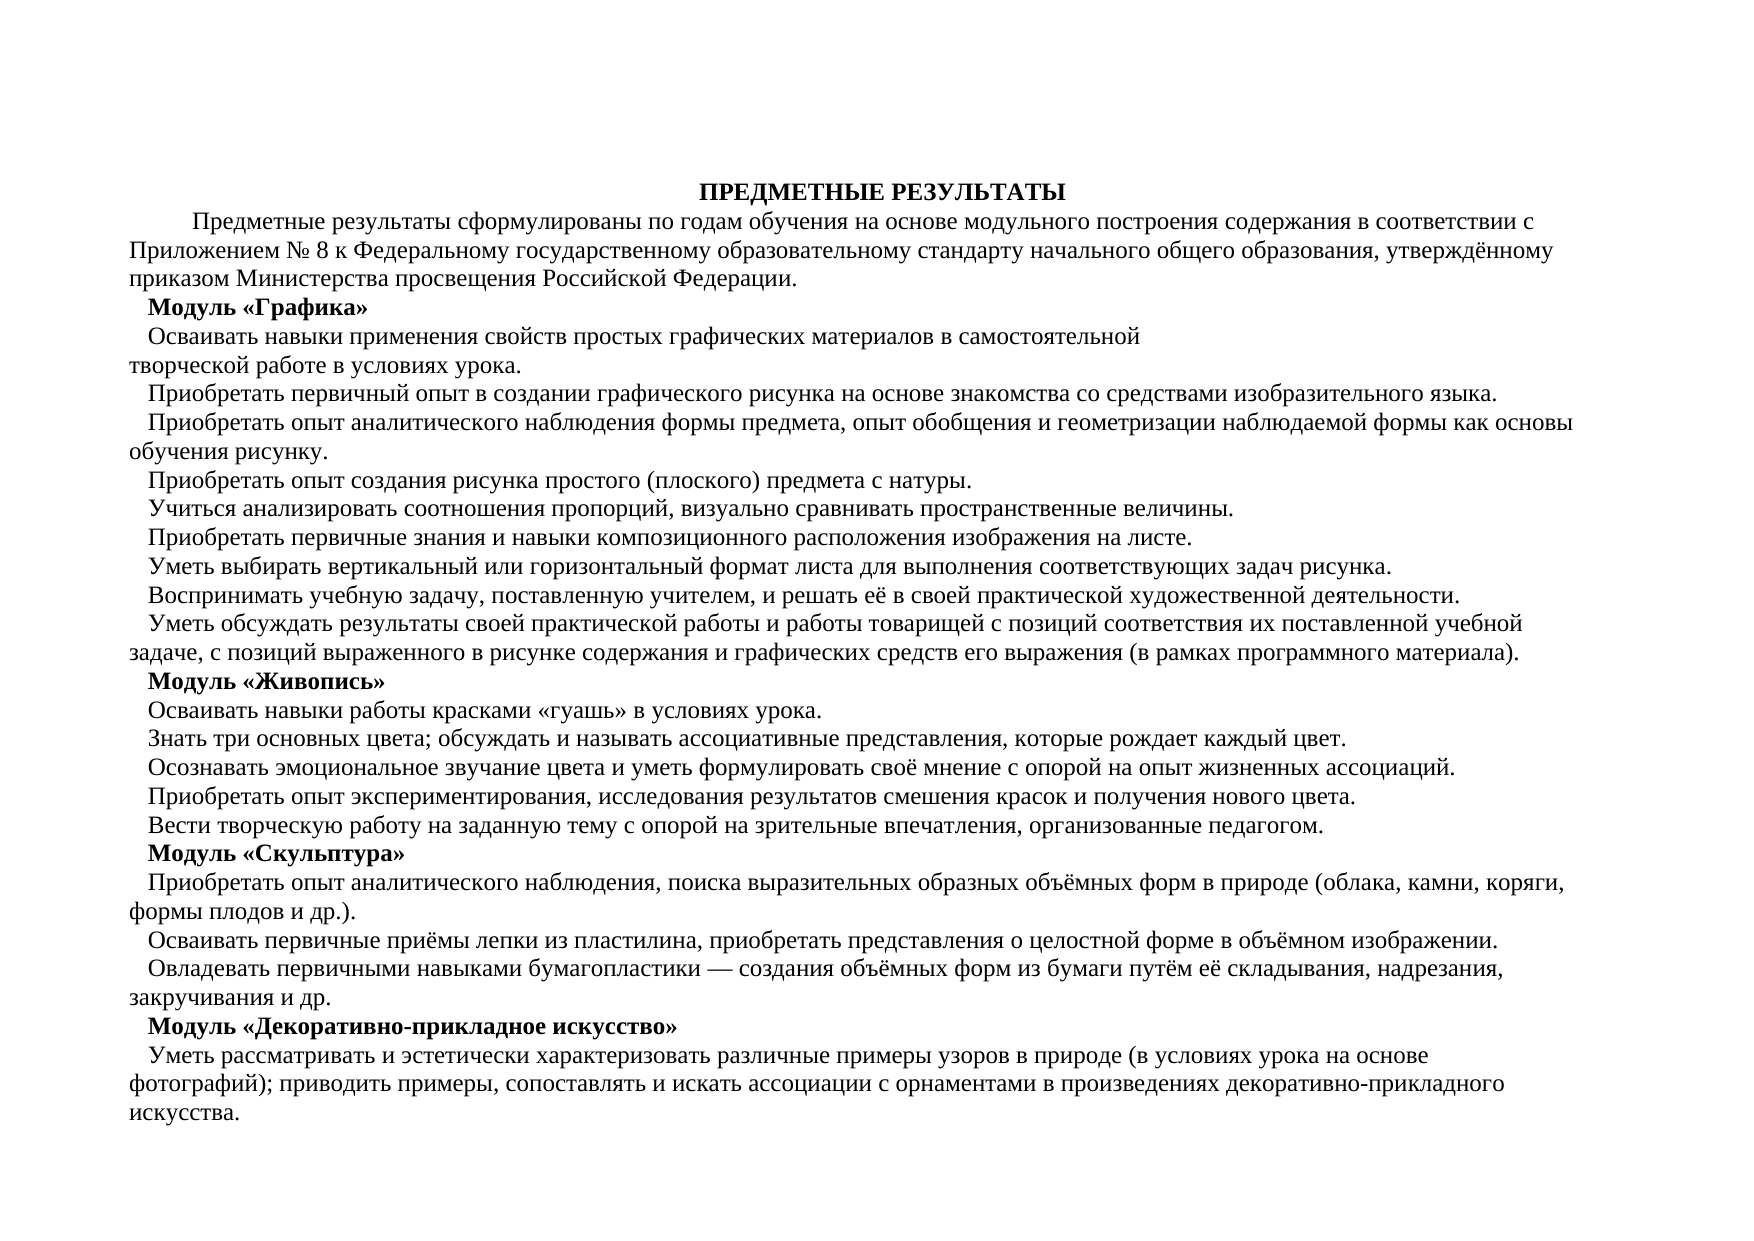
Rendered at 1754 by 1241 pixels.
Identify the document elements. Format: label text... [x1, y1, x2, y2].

text Модуль «Живопись» [148, 666, 1636, 695]
text Приобретать опыт аналитического наблюдения, поиска выразительных образных объёмных форм в природе (облака, камни, коряги, формы плодов и др.). [129, 867, 1612, 925]
text Модуль «Декоративно-прикладное искусство» [148, 1011, 1636, 1040]
text Модуль «Скульптура» [148, 838, 1636, 867]
text творческой работе в условиях урока. [129, 350, 1636, 378]
text Уметь выбирать вертикальный или горизонтальный формат листа для выполнения соответствующих задач рисунка. [129, 551, 1636, 580]
text ПРЕДМЕТНЫЕ РЕЗУЛЬТАТЫ [129, 177, 1636, 206]
text Уметь рассматривать и эстетически характеризовать различные примеры узоров в природе (в условиях урока на основе фотографий); приводить примеры, сопоставлять и искать ассоциации с орнаментами в произведениях декоративно-прикладного искусства. [129, 1040, 1567, 1126]
text Осваивать первичные приёмы лепки из пластилина, приобретать представления о целостной форме в объёмном изображении. [129, 925, 1609, 953]
text Уметь обсуждать результаты своей практической работы и работы товарищей с позиций соответствия их поставленной учебной задаче, с позиций выраженного в рисунке содержания и графических средств его выражения (в рамках программного материала). [129, 608, 1603, 666]
text Приобретать опыт создания рисунка простого (плоского) предмета с натуры. [148, 465, 1636, 493]
text Знать три основных цвета; обсуждать и называть ассоциативные представления, которые рождает каждый цвет. [129, 723, 1636, 752]
text Осваивать навыки работы красками «гуашь» в условиях урока. [148, 695, 1636, 723]
text Предметные результаты сформулированы по годам обучения на основе модульного построения содержания в соответствии с Приложением № 8 к Федеральному государственному образовательному стандарту начального общего образования, утверждённому приказом Министерства просвещения Российской Федерации. [129, 206, 1636, 292]
text Учиться анализировать соотношения пропорций, визуально сравнивать пространственные величины. [129, 493, 1603, 522]
text Приобретать опыт экспериментирования, исследования результатов смешения красок и получения нового цвета. [129, 781, 1636, 810]
text Приобретать опыт аналитического наблюдения формы предмета, опыт обобщения и геометризации наблюдаемой формы как основы обучения рисунку. [129, 407, 1636, 465]
text Овладевать первичными навыками бумагопластики — создания объёмных форм из бумаги путём её складывания, надрезания, закручивания и др. [129, 953, 1636, 1011]
text Осознавать эмоциональное звучание цвета и уметь формулировать своё мнение с опорой на опыт жизненных ассоциаций. [129, 752, 1636, 781]
text Приобретать первичные знания и навыки композиционного расположения изображения на листе. [148, 522, 1636, 551]
text Приобретать первичный опыт в создании графического рисунка на основе знакомства со средствами изобразительного языка. [129, 378, 1636, 407]
text Модуль «Графика» [148, 292, 1636, 321]
text Воспринимать учебную задачу, поставленную учителем, и решать её в своей практической художественной деятельности. [129, 580, 1636, 608]
text Осваивать навыки применения свойств простых графических материалов в самостоятельной [148, 321, 1636, 350]
text Вести творческую работу на заданную тему с опорой на зрительные впечатления, организованные педагогом. [129, 810, 1636, 838]
